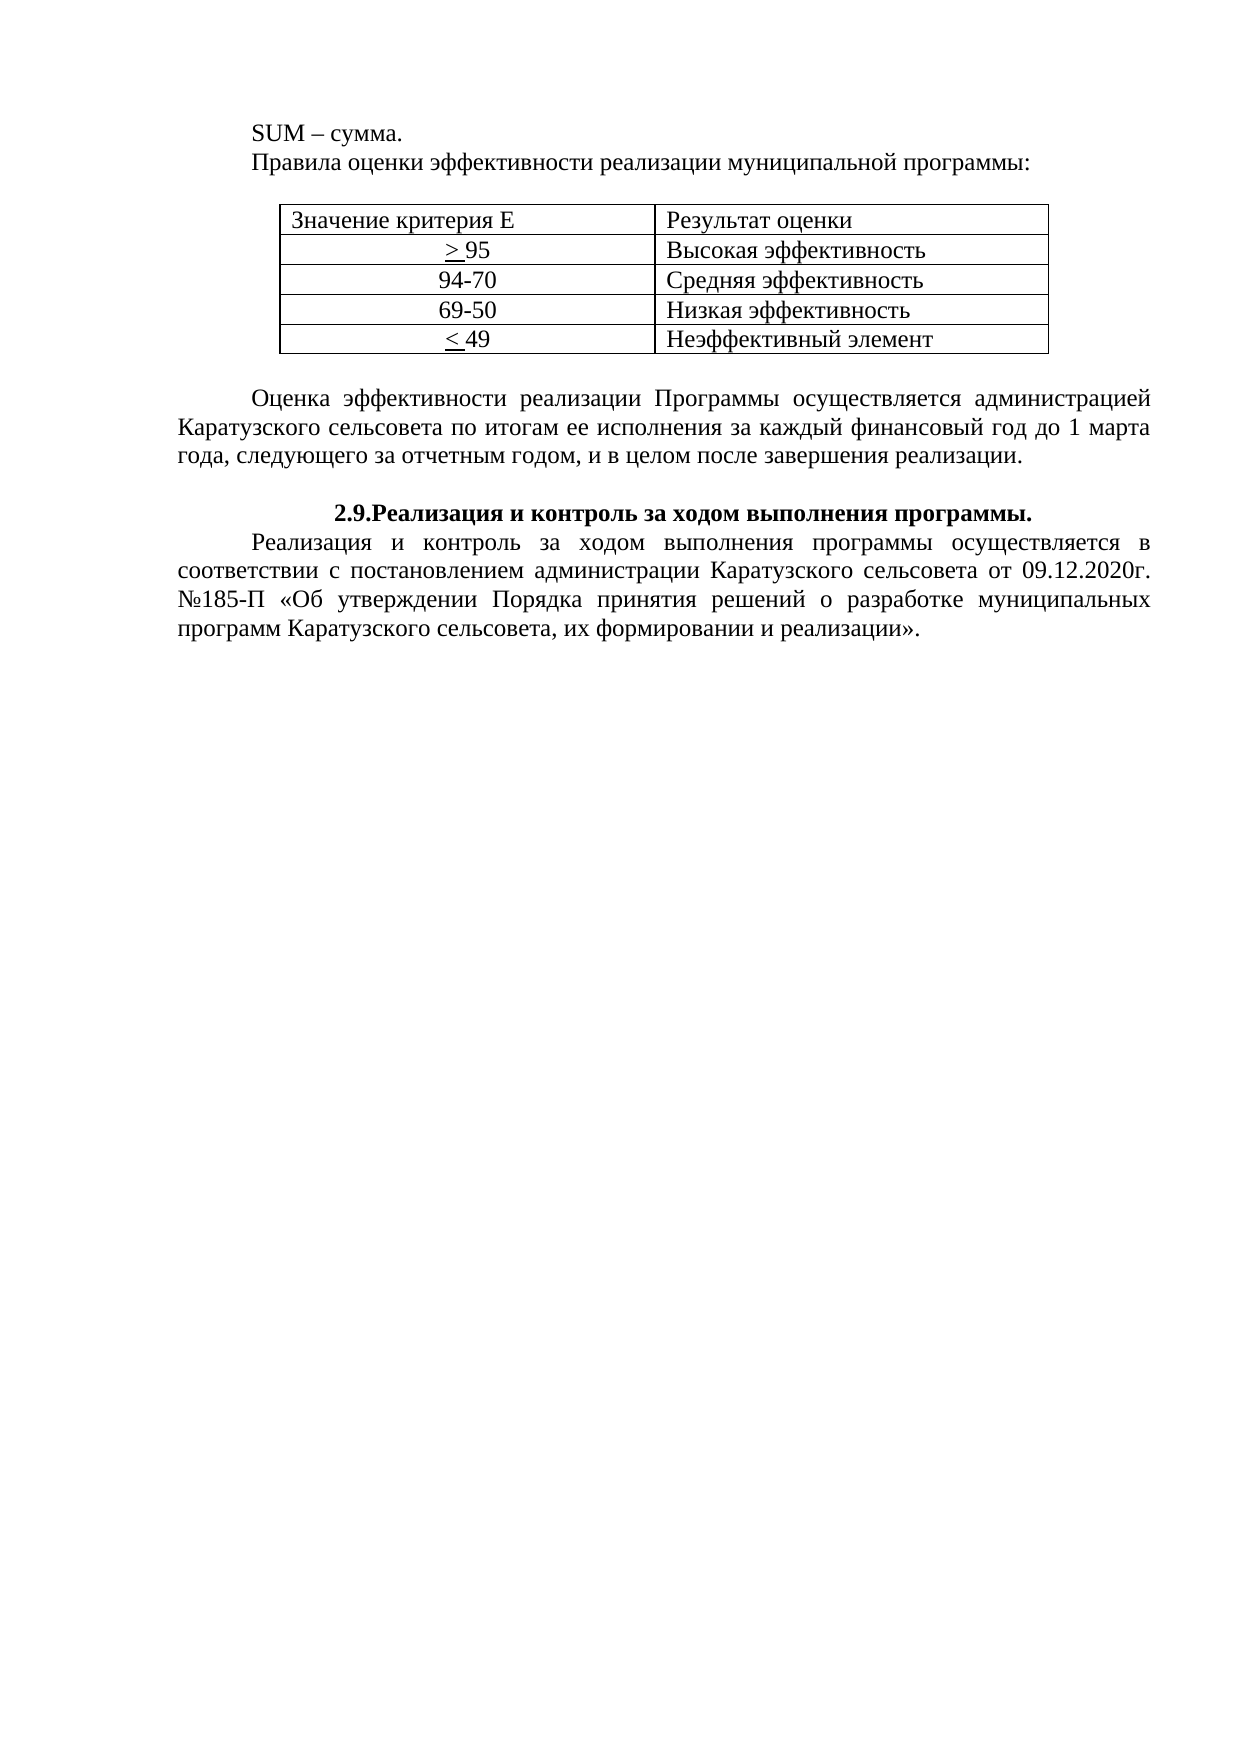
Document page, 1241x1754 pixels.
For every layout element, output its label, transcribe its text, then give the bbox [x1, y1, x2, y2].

table_cell Высокая эффективность [656, 235, 1048, 264]
table_header Результат оценки [656, 205, 1048, 234]
text Оценка эффективности реализации Программы осуществляется администрацией Каратузского сельсовета по итогам ее исполнения за каждый финансовый год до 1 марта года, следующего за отчетным годом, и в целом после завершения реализации. [177, 383, 1152, 469]
table_cell Низкая эффективность [656, 295, 1048, 323]
table_cell Неэффективный элемент [656, 325, 1048, 353]
text Реализация и контроль за ходом выполнения программы осуществляется в соответствии с постановлением администрации Каратузского сельсовета от 09.12.2020г. №185-П «Об утверждении Порядка принятия решений о разработке муниципальных программ Каратузского сельсовета, их формировании и реализации». [177, 527, 1152, 642]
table_cell > 95 [281, 235, 654, 264]
table_cell Средняя эффективность [656, 265, 1048, 294]
text Правила оценки эффективности реализации муниципальной программы: [177, 147, 1152, 176]
table_cell < 49 [281, 325, 654, 353]
text SUM – сумма. [177, 118, 1152, 147]
table_cell 94-70 [281, 265, 654, 294]
table_cell 69-50 [281, 295, 654, 323]
text 2.9.Реализация и контроль за ходом выполнения программы. [215, 498, 1152, 527]
table_header Значение критерия Е [281, 205, 654, 234]
